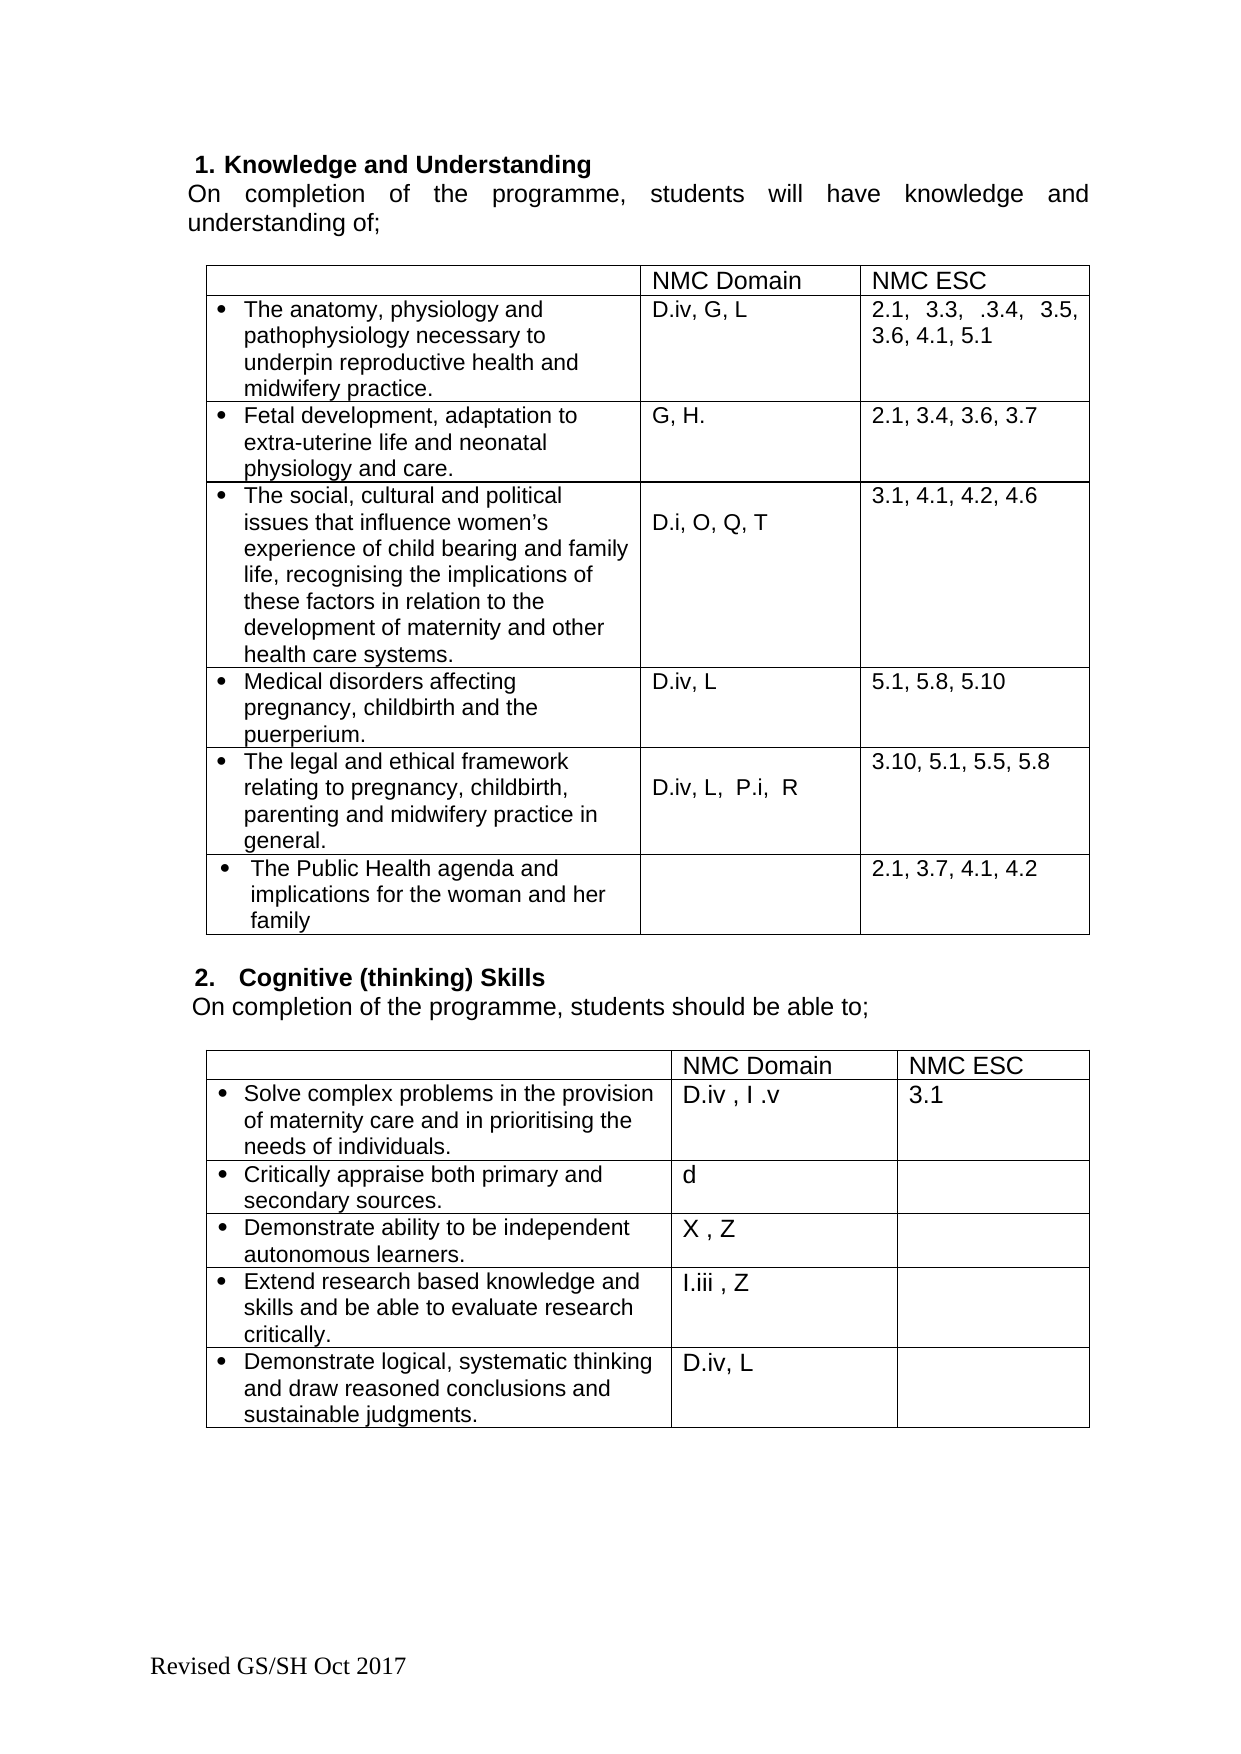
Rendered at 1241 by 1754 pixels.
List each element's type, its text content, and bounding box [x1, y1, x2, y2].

list Cognitive (thinking) Skills [194, 963, 1090, 992]
table_header NMC ESC [861, 266, 1089, 295]
table_cell [898, 1214, 1089, 1267]
table_header [207, 266, 640, 295]
table_cell D.iv, G, L [641, 296, 860, 401]
table_cell Demonstrate ability to be independent autonomous learners. [207, 1214, 671, 1267]
table_cell Critically appraise both primary and secondary sources. [207, 1161, 671, 1213]
table_cell The anatomy, physiology and pathophysiology necessary to underpin reproductive health and midwifery practice. [207, 296, 640, 401]
table_header NMC ESC [898, 1051, 1089, 1079]
table_cell 3.10, 5.1, 5.5, 5.8 [861, 748, 1089, 853]
table_header NMC Domain [641, 266, 860, 295]
table_cell D.iv, L [641, 668, 860, 747]
table_cell 2.1, 3.4, 3.6, 3.7 [861, 402, 1089, 481]
table_cell d [672, 1161, 897, 1213]
table_cell [898, 1268, 1089, 1347]
table_cell The social, cultural and political issues that influence women’s experience of child bearing and family life, recognising the implications of these factors in relation to the development of maternity and other health care systems. [207, 483, 640, 667]
table_cell 2.1, 3.7, 4.1, 4.2 [861, 855, 1089, 933]
table_cell D.iv, L [672, 1348, 897, 1427]
table_cell 3.1, 4.1, 4.2, 4.6 [861, 483, 1089, 667]
text On completion of the programme, students should be able to; [150, 992, 1090, 1021]
list Knowledge and Understanding [194, 150, 1090, 179]
table_cell The Public Health agenda and implications for the woman and her family [207, 855, 640, 933]
table_cell Extend research based knowledge and skills and be able to evaluate research critically. [207, 1268, 671, 1347]
table_cell Solve complex problems in the provision of maternity care and in prioritising the needs of individuals. [207, 1080, 671, 1159]
table_cell Fetal development, adaptation to extra-uterine life and neonatal physiology and care. [207, 402, 640, 481]
table_cell [898, 1348, 1089, 1427]
table_cell [641, 855, 860, 933]
table_cell X , Z [672, 1214, 897, 1267]
table_header [207, 1051, 671, 1079]
table_cell 5.1, 5.8, 5.10 [861, 668, 1089, 747]
table_header NMC Domain [672, 1051, 897, 1079]
table_cell D.i, O, Q, T [641, 483, 860, 667]
table_cell 3.1 [898, 1080, 1089, 1159]
table_cell I.iii , Z [672, 1268, 897, 1347]
table_cell Medical disorders affecting pregnancy, childbirth and the puerperium. [207, 668, 640, 747]
table_cell G, H. [641, 402, 860, 481]
text On completion of the programme, students will have knowledge and understanding of; [187, 179, 1090, 236]
table_cell D.iv, L, P.i, R [641, 748, 860, 853]
table_cell Demonstrate logical, systematic thinking and draw reasoned conclusions and sustainable judgments. [207, 1348, 671, 1427]
table_cell [898, 1161, 1089, 1213]
table_cell D.iv , I .v [672, 1080, 897, 1159]
table_cell 2.1, 3.3, .3.4, 3.5, 3.6, 4.1, 5.1 [861, 296, 1089, 401]
table_cell The legal and ethical framework relating to pregnancy, childbirth, parenting and midwifery practice in general. [207, 748, 640, 853]
